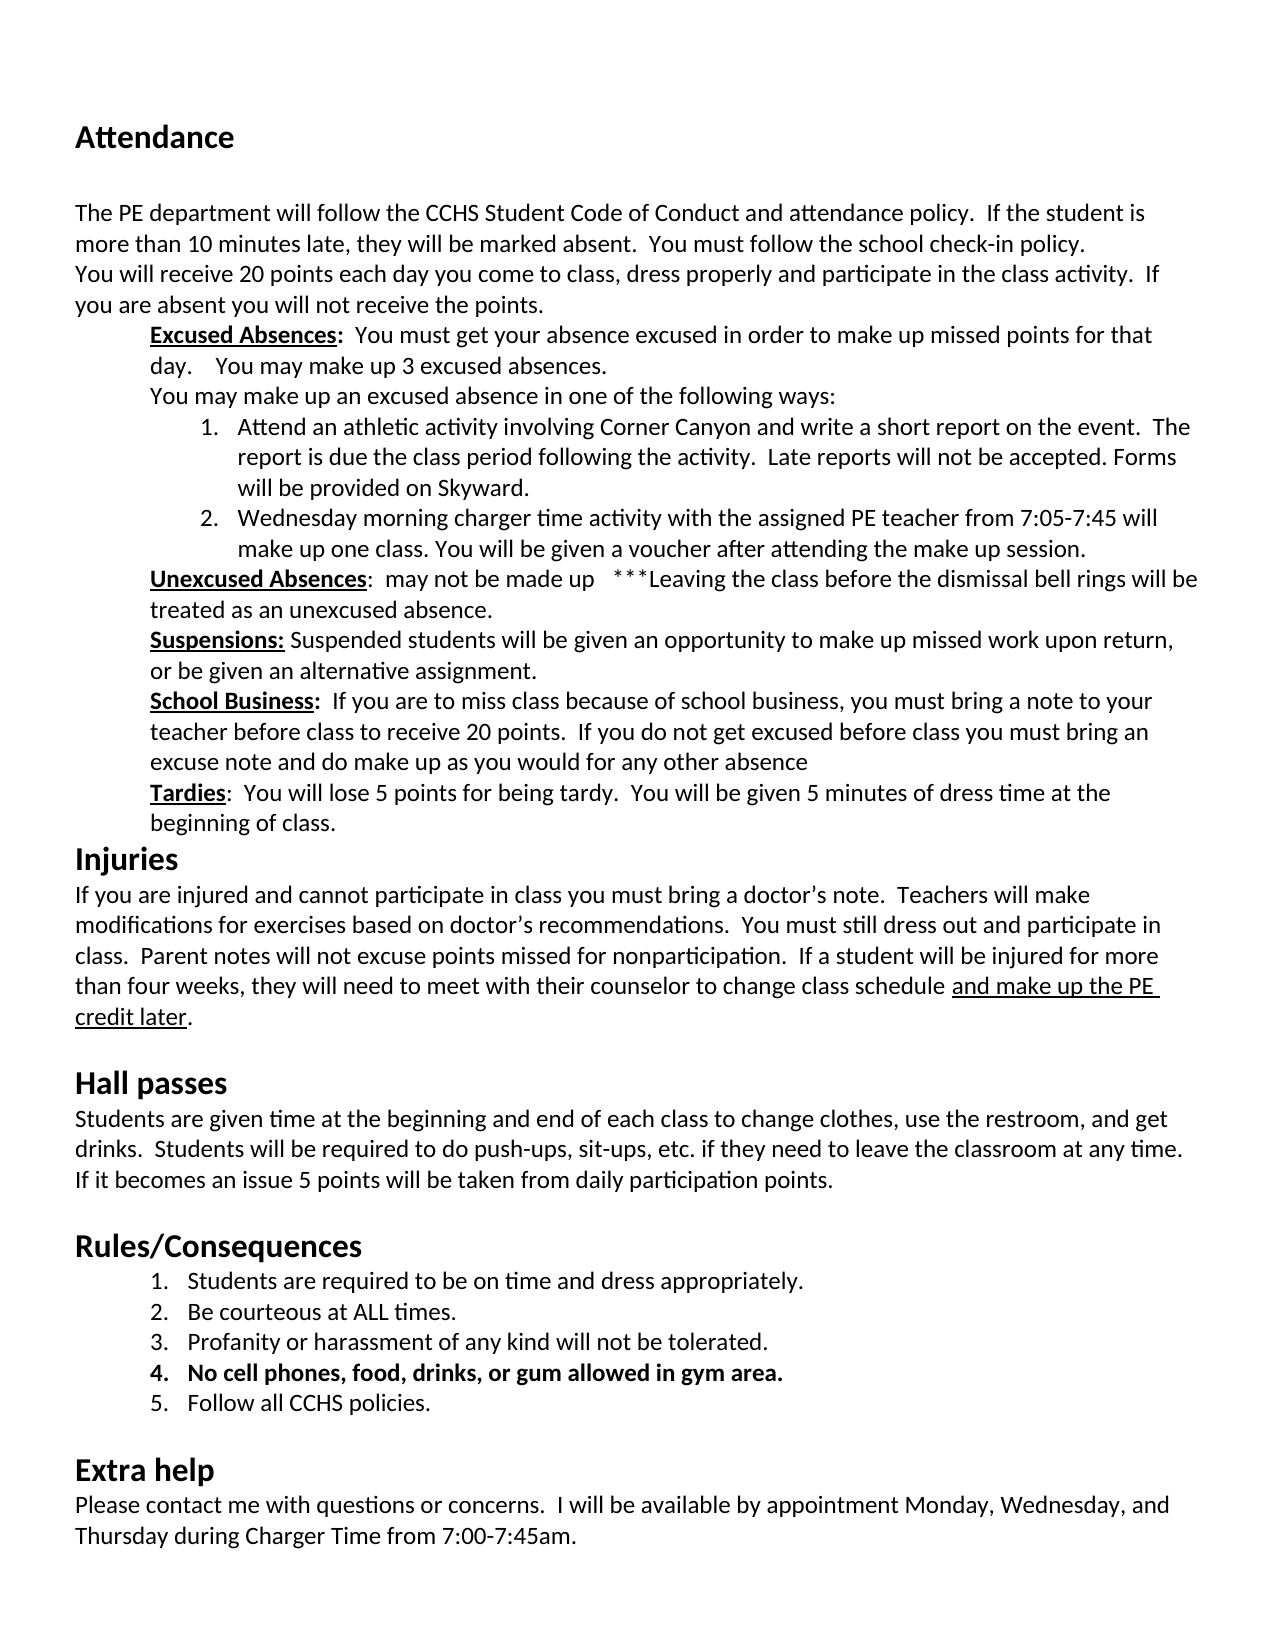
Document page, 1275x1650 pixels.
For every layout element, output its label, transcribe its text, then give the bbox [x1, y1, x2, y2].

text School Business: If you are to miss class because of school business, you must bring a note to your teacher before class to receive 20 points. If you do not get excused before class you must bring an excuse note and do make up as you would for any other absence [150, 686, 1200, 777]
list Be courteous at ALL times. [150, 1296, 1200, 1327]
text Please contact me with questions or concerns. I will be available by appointment Monday, Wednesday, and Thursday during Charger Time from 7:00-7:45am. [75, 1489, 1200, 1550]
text Injuries [75, 838, 1200, 879]
text You may make up an excused absence in one of the following ways: [75, 380, 1200, 411]
text The PE department will follow the CCHS Student Code of Conduct and attendance policy. If the student is more than 10 minutes late, they will be marked absent. You must follow the school check-in policy. [75, 197, 1200, 258]
text Rules/Consequences [75, 1225, 1200, 1266]
list Attend an athletic activity involving Corner Canyon and write a short report on the event. The report is due the class period following the activity. Late reports will not be accepted. Forms will be provided on Skyward. [200, 411, 1200, 502]
list Wednesday morning charger time activity with the assigned PE teacher from 7:05-7:45 will make up one class. You will be given a voucher after attending the make up session. [200, 502, 1200, 563]
text Hall passes [75, 1062, 1200, 1103]
list Profanity or harassment of any kind will not be tolerated. [150, 1327, 1200, 1357]
list Follow all CCHS policies. [150, 1388, 1200, 1418]
list Students are required to be on time and dress appropriately. [150, 1266, 1200, 1296]
text Suspensions: Suspended students will be given an opportunity to make up missed work upon return, or be given an alternative assignment. [150, 624, 1200, 686]
text Students are given time at the beginning and end of each class to change clothes, use the restroom, and get drinks. Students will be required to do push-ups, sit-ups, etc. if they need to leave the classroom at any time. If it becomes an issue 5 points will be taken from daily participation points. [75, 1103, 1200, 1194]
text Extra help [75, 1449, 1200, 1489]
text You will receive 20 points each day you come to class, dress properly and participate in the class activity. If you are absent you will not receive the points. [75, 258, 1200, 319]
text Attendance [75, 116, 1200, 156]
list No cell phones, food, drinks, or gum allowed in gym area. [150, 1357, 1200, 1388]
text If you are injured and cannot participate in class you must bring a doctor’s note. Teachers will make modifications for exercises based on doctor’s recommendations. You must still dress out and participate in class. Parent notes will not excuse points missed for nonparticipation. If a student will be injured for more than four weeks, they will need to meet with their counselor to change class schedule and make up the PE credit later. [75, 879, 1200, 1031]
text Tardies: You will lose 5 points for being tardy. You will be given 5 minutes of dress time at the beginning of class. [150, 777, 1200, 838]
text Unexcused Absences: may not be made up ***Leaving the class before the dismissal bell rings will be treated as an unexcused absence. [150, 563, 1200, 624]
text Excused Absences: You must get your absence excused in order to make up missed points for that day. You may make up 3 excused absences. [150, 319, 1200, 380]
